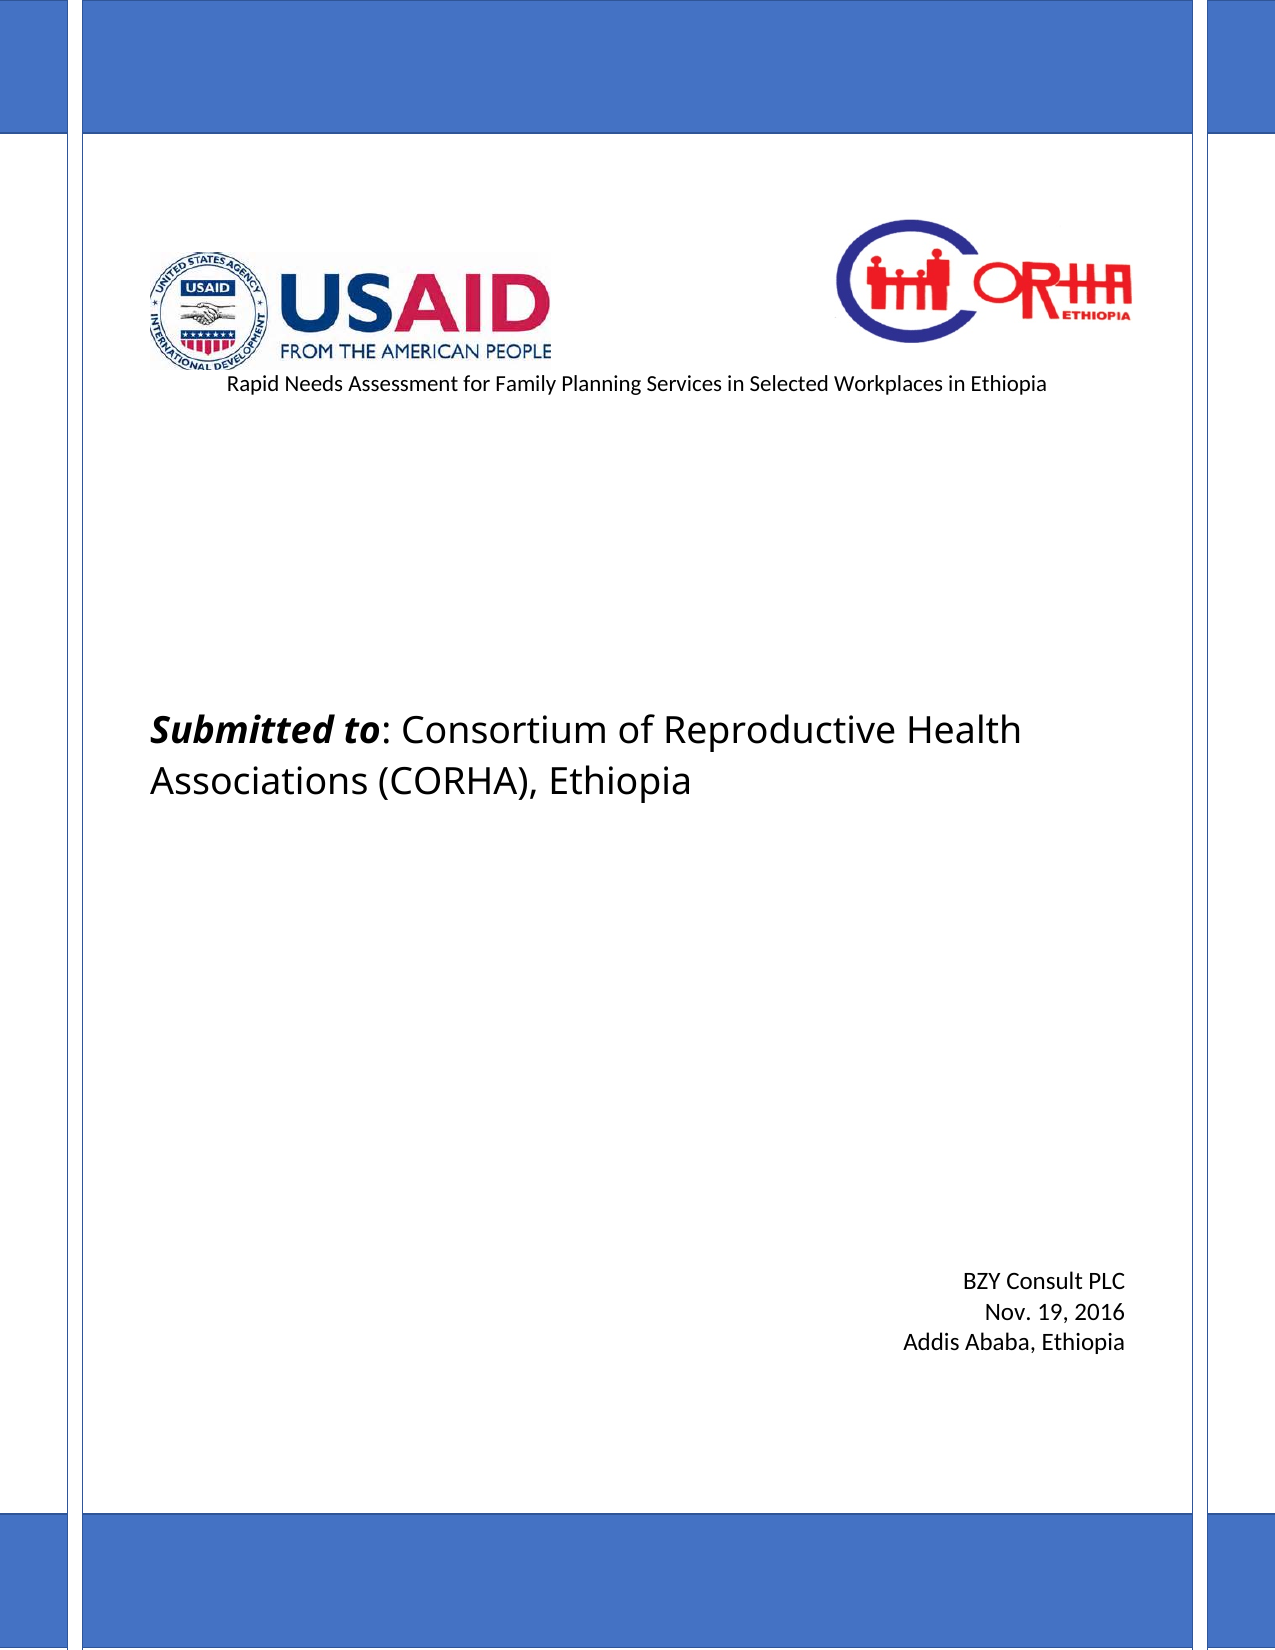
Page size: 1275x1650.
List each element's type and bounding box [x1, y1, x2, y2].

picture [834, 218, 1133, 344]
picture [150, 252, 551, 370]
